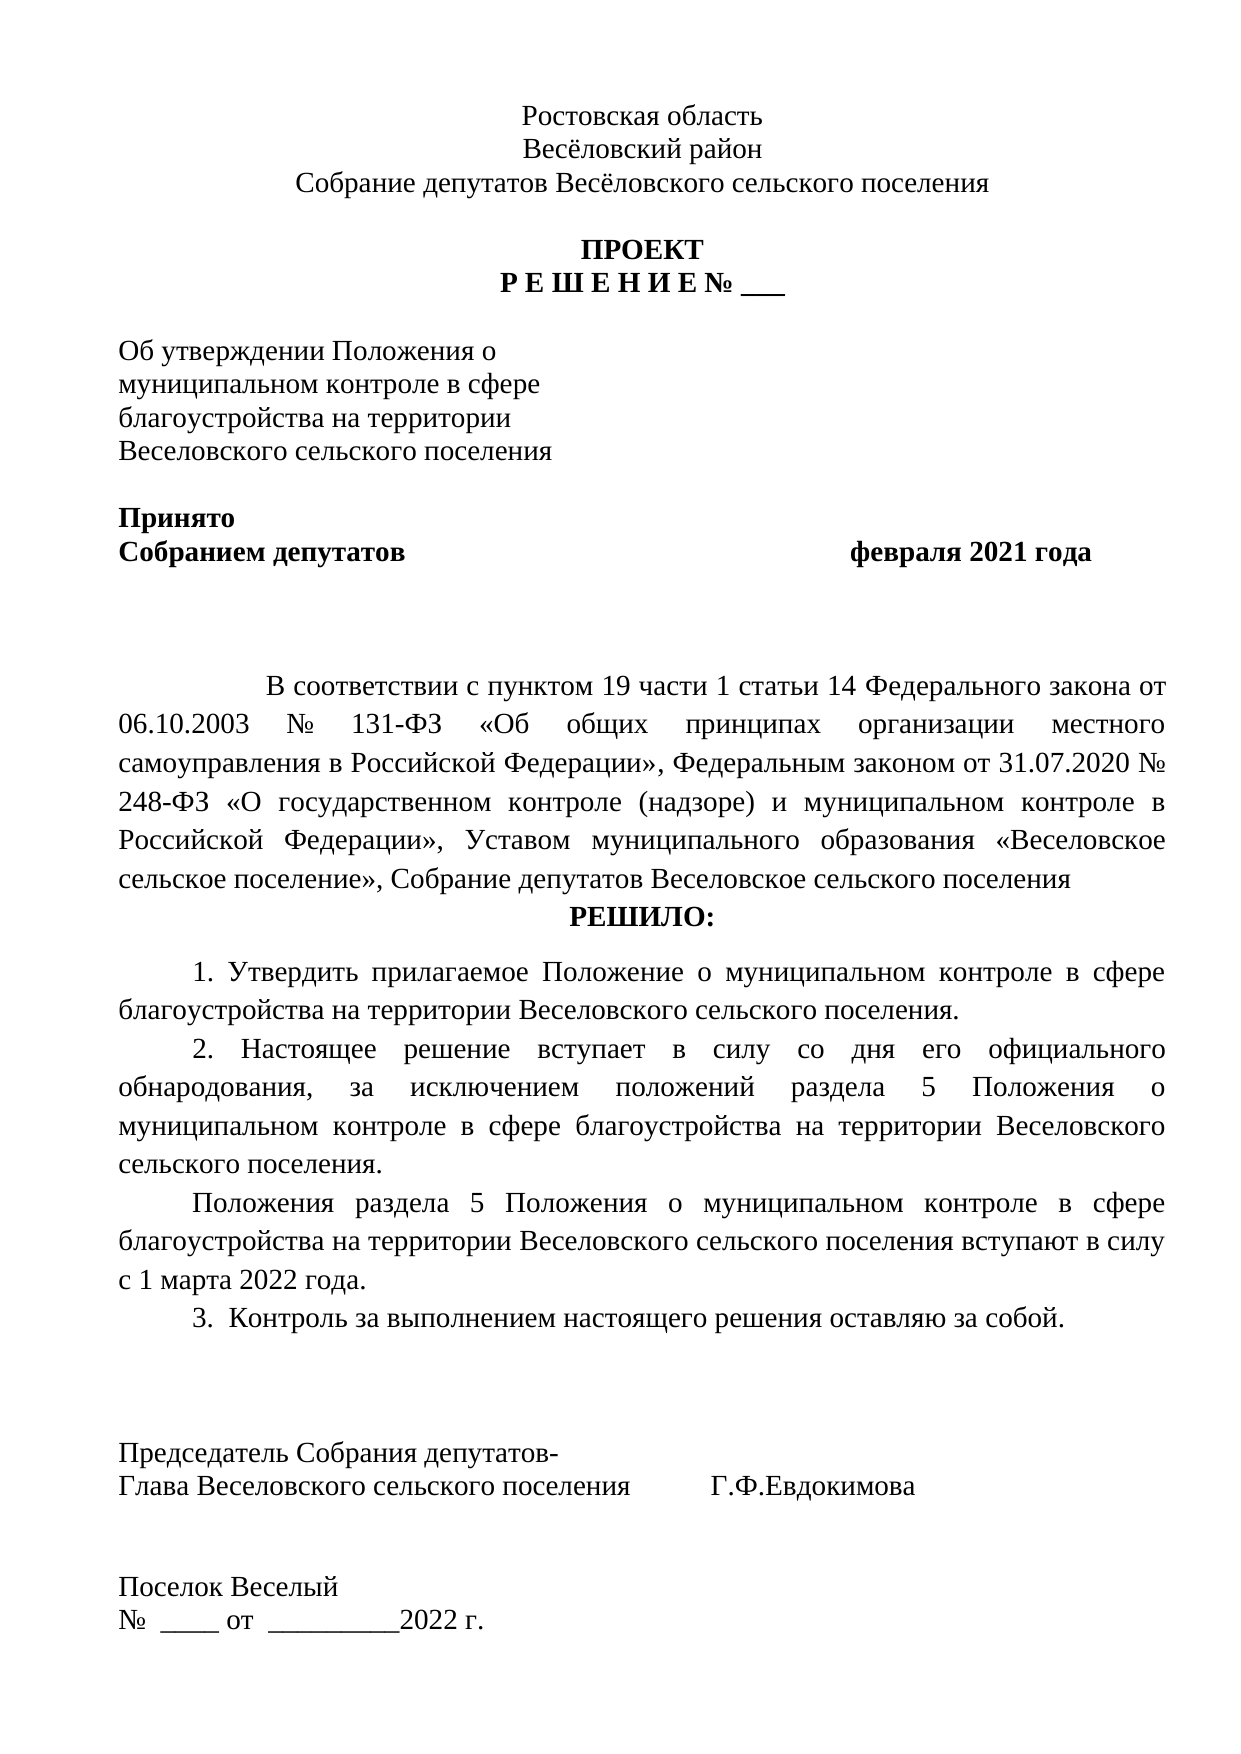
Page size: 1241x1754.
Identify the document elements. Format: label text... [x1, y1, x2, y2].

text Поселок Веселый [118, 1569, 1166, 1602]
text Р Е Ш Е Н И Е № ___ [118, 266, 1166, 299]
text Весёловский район [118, 131, 1166, 165]
text Собранием депутатов февраля 2021 года [118, 534, 1166, 567]
text 1. Утвердить прилагаемое Положение о муниципальном контроле в сфере благоустройства на территории Веселовского сельского поселения. [118, 954, 1166, 1026]
text Об утверждении Положения о муниципальном контроле в сфере благоустройства на территории Веселовского сельского поселения [118, 333, 568, 467]
text Собрание депутатов Весёловского сельского поселения [118, 165, 1166, 198]
text 2. Настоящее решение вступает в силу со дня его официального обнародования, за исключением положений раздела 5 Положения о муниципальном контроле в сфере благоустройства на территории Веселовского сельского поселения. [118, 1031, 1166, 1180]
text № ____ от _________2022 г. [118, 1602, 1166, 1636]
text Ростовская область [118, 98, 1166, 131]
text Глава Веселовского сельского поселения Г.Ф.Евдокимова [118, 1468, 1166, 1502]
text решИЛО: [118, 899, 1166, 933]
text Принято [118, 500, 1166, 534]
text В соответствии с пунктом 19 части 1 статьи 14 Федерального закона от 06.10.2003 № 131-ФЗ «Об общих принципах организации местного самоуправления в Российской Федерации», Федеральным законом от 31.07.2020 № 248-ФЗ «О государственном контроле (надзоре) и муниципальном контроле в Российской Федерации», Уставом муниципального образования «Веселовское сельское поселение», Собрание депутатов Веселовское сельского поселения [118, 740, 1166, 894]
text В соответствии с пунктом 19 части 1 статьи 14 Федерального закона от 06.10.2003 № 131-ФЗ «Об общих принципах организации местного самоуправления в Российской Федерации», Федеральным законом от 31.07.2020 № 248-ФЗ «О государственном контроле (надзоре) и муниципальном контроле в Российской Федерации», Уставом муниципального образования «Веселовское сельское поселение», Собрание депутатов Веселовское сельского поселения [118, 668, 1166, 707]
text ПРОЕКТ [118, 232, 1166, 266]
text Положения раздела 5 Положения о муниципальном контроле в сфере благоустройства на территории Веселовского сельского поселения вступают в силу с 1 марта 2022 года. [118, 1185, 1166, 1296]
text Председатель Собрания депутатов- [118, 1435, 1166, 1468]
text 3. Контроль за выполнением настоящего решения оставляю за собой. [118, 1301, 1166, 1334]
